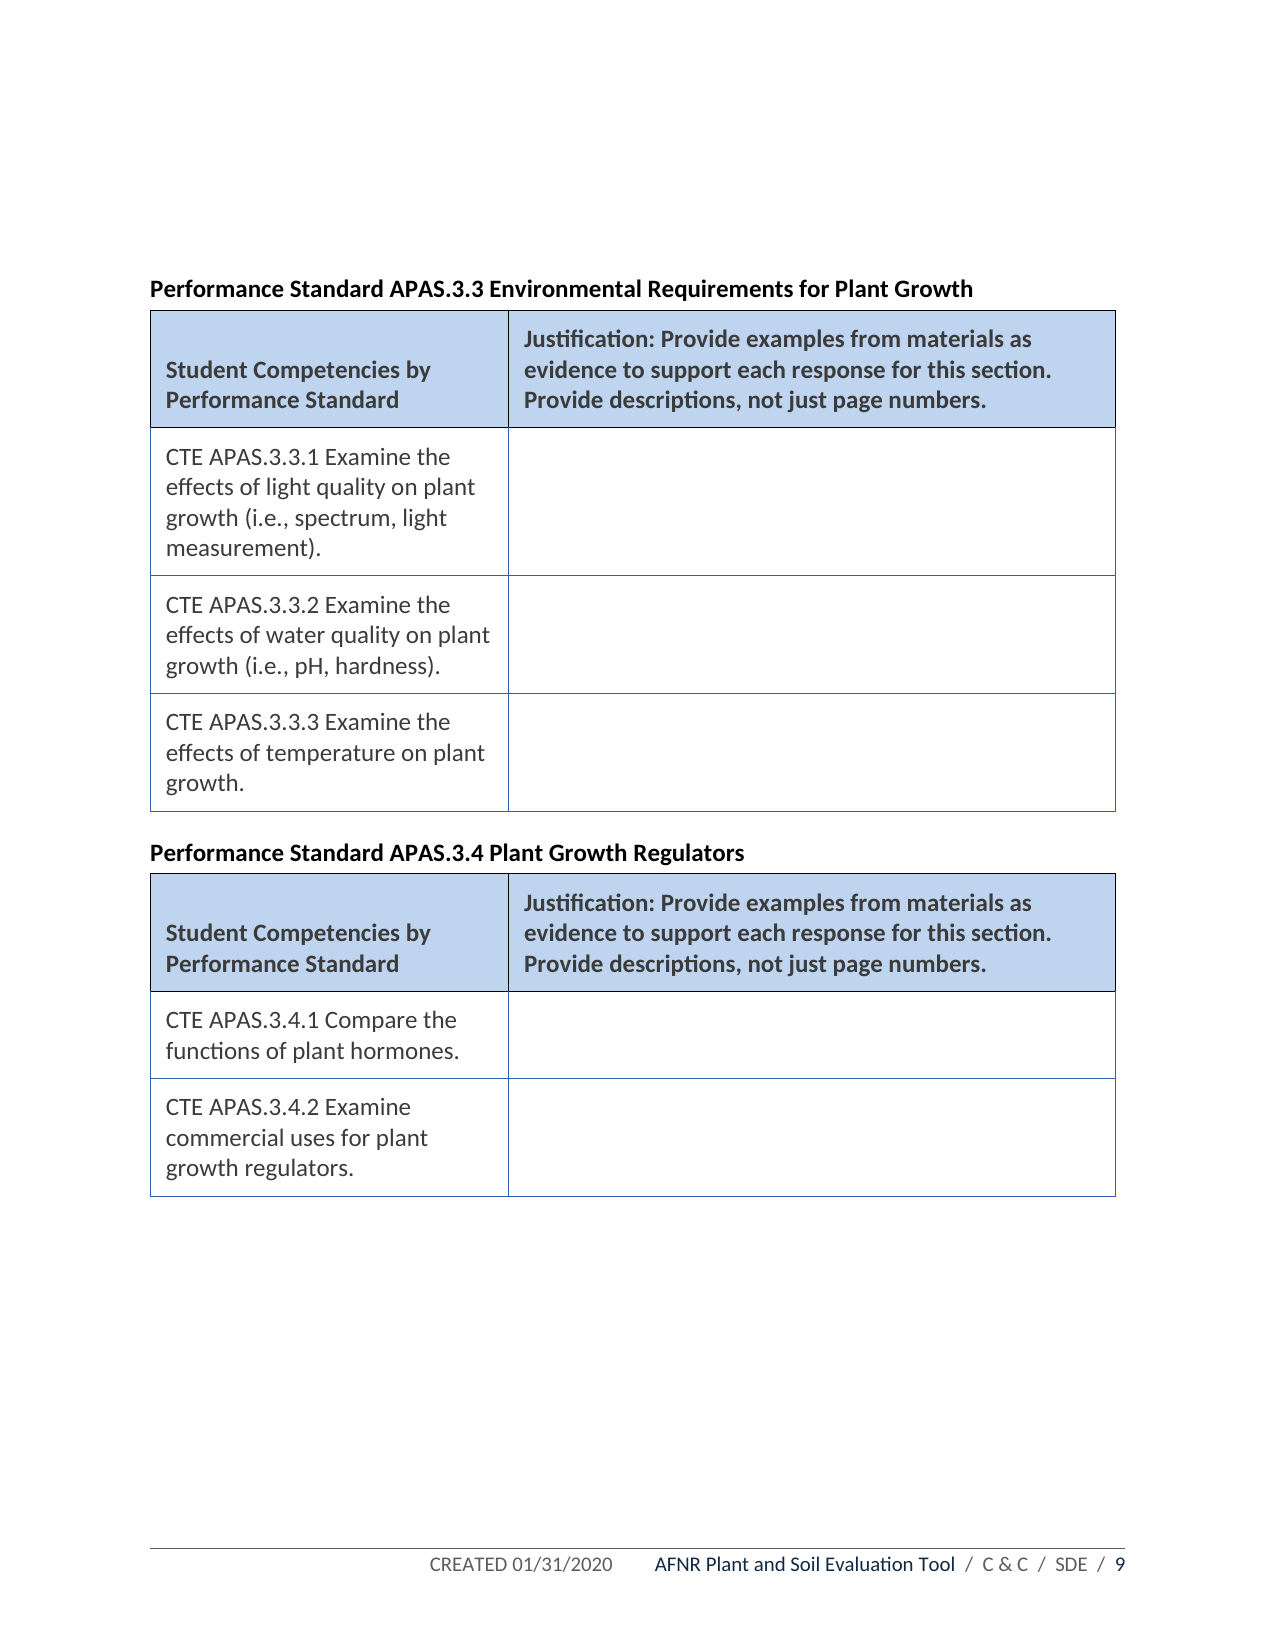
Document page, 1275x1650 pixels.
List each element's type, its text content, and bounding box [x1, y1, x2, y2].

table_cell CTE APAS.3.3.3 Examine the effects of temperature on plant growth. [151, 694, 508, 811]
table_header Justification: Provide examples from materials as evidence to support each response for this section. Provide descriptions, not just page numbers. [509, 874, 1115, 991]
table_cell CTE APAS.3.3.1 Examine the effects of light quality on plant growth (i.e., spectrum, light measurement). [151, 428, 508, 575]
table_cell [509, 428, 1115, 575]
table_cell [509, 694, 1115, 811]
table_header Student Competencies by Performance Standard [151, 311, 508, 427]
subtitle Performance Standard APAS.3.4 Plant Growth Regulators [150, 837, 1125, 867]
table_cell [509, 1079, 1115, 1196]
table_cell [509, 992, 1115, 1078]
subtitle Performance Standard APAS.3.3 Environmental Requirements for Plant Growth [150, 273, 1125, 304]
table_cell [509, 576, 1115, 693]
table_cell CTE APAS.3.3.2 Examine the effects of water quality on plant growth (i.e., pH, hardness). [151, 576, 508, 693]
table_header Student Competencies by Performance Standard [151, 874, 508, 991]
table_cell CTE APAS.3.4.1 Compare the functions of plant hormones. [151, 992, 508, 1078]
table_header Justification: Provide examples from materials as evidence to support each response for this section. Provide descriptions, not just page numbers. [509, 311, 1115, 427]
table_cell CTE APAS.3.4.2 Examine commercial uses for plant growth regulators. [151, 1079, 508, 1196]
